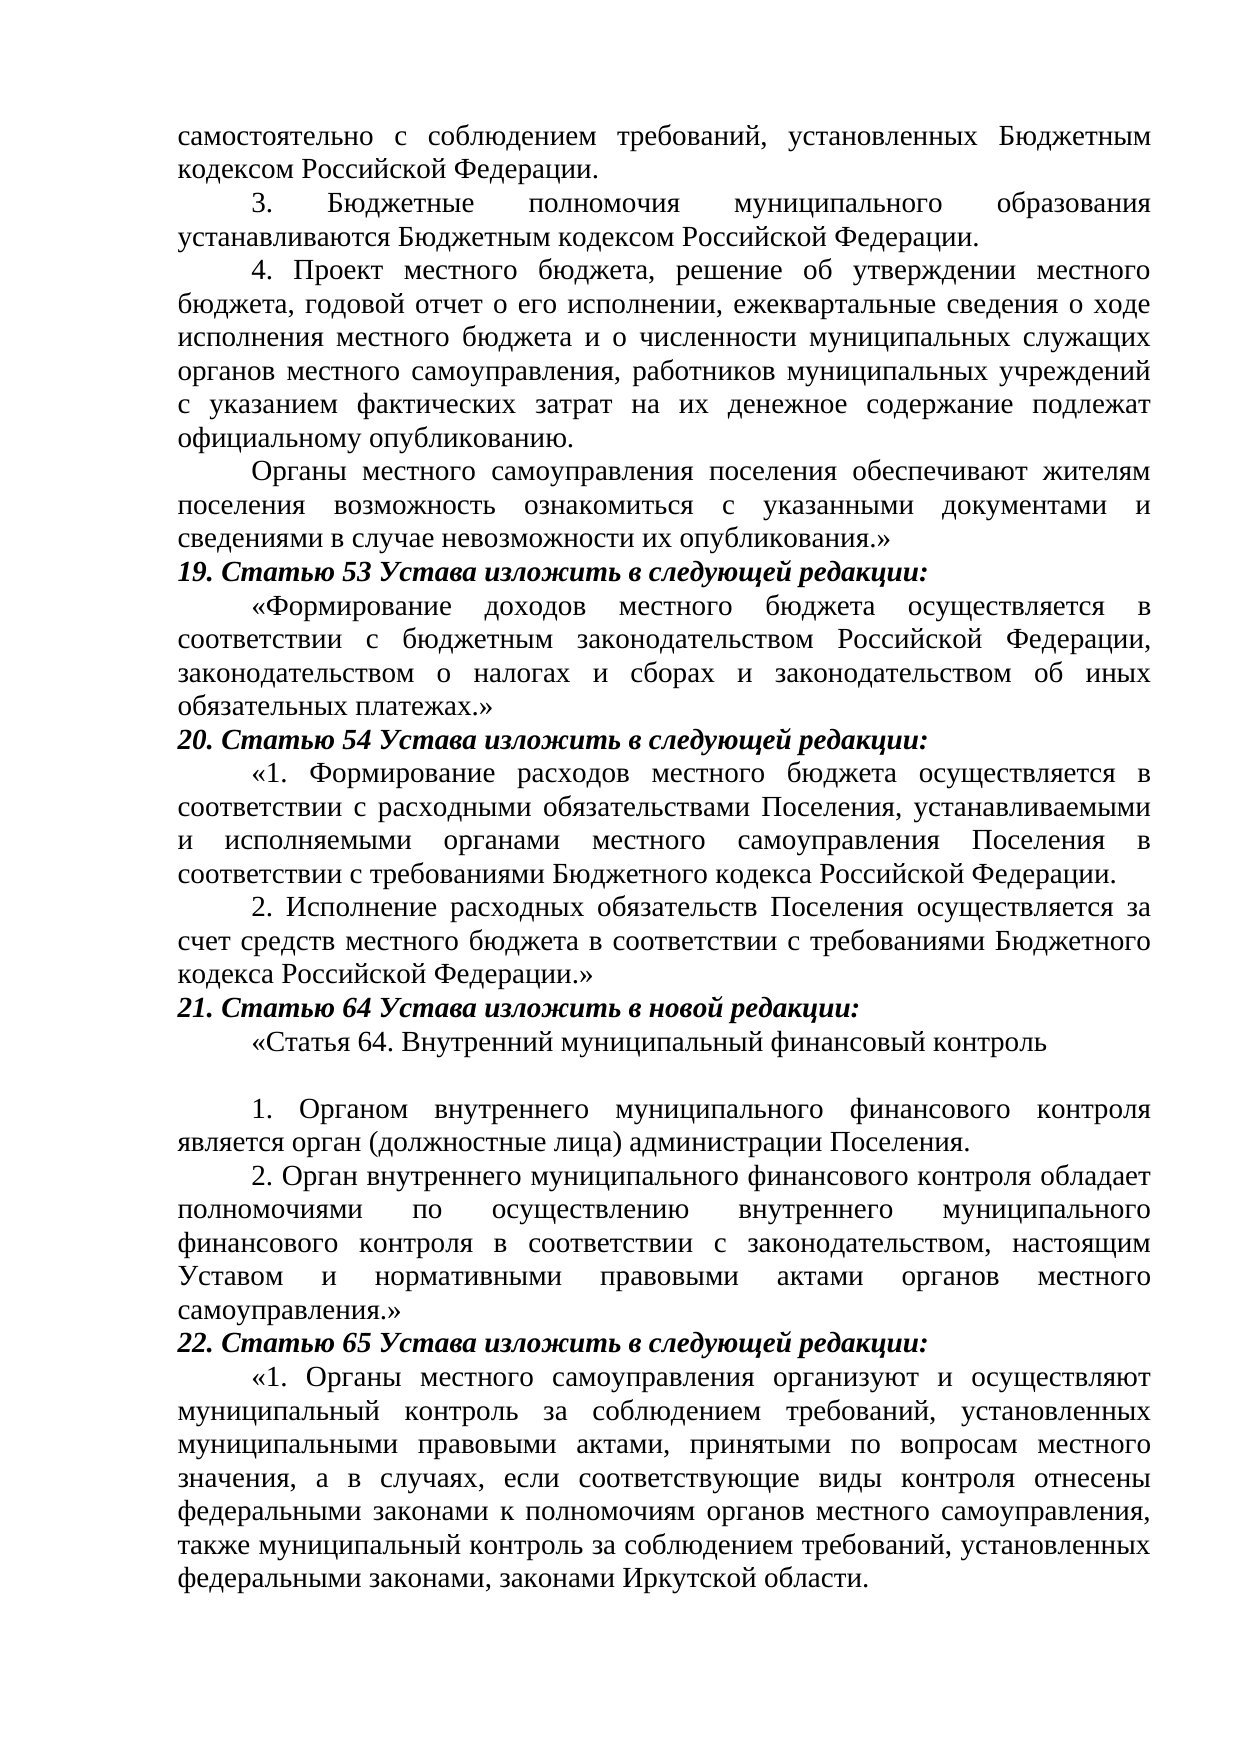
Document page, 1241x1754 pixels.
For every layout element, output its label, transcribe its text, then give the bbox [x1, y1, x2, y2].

text 2. Исполнение расходных обязательств Поселения осуществляется за счет средств местного бюджета в соответствии с требованиями Бюджетного кодекса Российской Федерации.» [177, 889, 1152, 990]
text 4. Проект местного бюджета, решение об утверждении местного бюджета, годовой отчет о его исполнении, ежеквартальные сведения о ходе исполнения местного бюджета и о численности муниципальных служащих органов местного самоуправления, работников муниципальных учреждений с указанием фактических затрат на их денежное содержание подлежат официальному опубликованию. [177, 252, 1152, 453]
text 19. Статью 53 Устава изложить в следующей редакции: [177, 554, 1152, 588]
text 2. Орган внутреннего муниципального финансового контроля обладает полномочиями по осуществлению внутреннего муниципального финансового контроля в соответствии с законодательством, настоящим Уставом и нормативными правовыми актами органов местного самоуправления.» [177, 1158, 1152, 1326]
text 22. Статью 65 Устава изложить в следующей редакции: [177, 1326, 1152, 1359]
text «Статья 64. Внутренний муниципальный финансовый контроль [177, 1024, 1152, 1057]
text «1. Формирование расходов местного бюджета осуществляется в соответствии с расходными обязательствами Поселения, устанавливаемыми и исполняемыми органами местного самоуправления Поселения в соответствии с требованиями Бюджетного кодекса Российской Федерации. [177, 755, 1152, 889]
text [177, 118, 1152, 185]
text 21. Статью 64 Устава изложить в новой редакции: [177, 990, 1152, 1024]
text 1. Органом внутреннего муниципального финансового контроля является орган (должностные лица) администрации Поселения. [177, 1091, 1152, 1158]
text «1. Органы местного самоуправления организуют и осуществляют муниципальный контроль за соблюдением требований, установленных муниципальными правовыми актами, принятыми по вопросам местного значения, а в случаях, если соответствующие виды контроля отнесены федеральными законами к полномочиям органов местного самоуправления, также муниципальный контроль за соблюдением требований, установленных федеральными законами, законами Иркутской области. [177, 1359, 1152, 1594]
text 3. Бюджетные полномочия муниципального образования устанавливаются Бюджетным кодексом Российской Федерации. [177, 185, 1152, 252]
text Органы местного самоуправления поселения обеспечивают жителям поселения возможность ознакомиться с указанными документами и сведениями в случае невозможности их опубликования.» [177, 453, 1152, 554]
text 20. Статью 54 Устава изложить в следующей редакции: [177, 722, 1152, 755]
text «Формирование доходов местного бюджета осуществляется в соответствии с бюджетным законодательством Российской Федерации, законодательством о налогах и сборах и законодательством об иных обязательных платежах.» [177, 588, 1152, 722]
